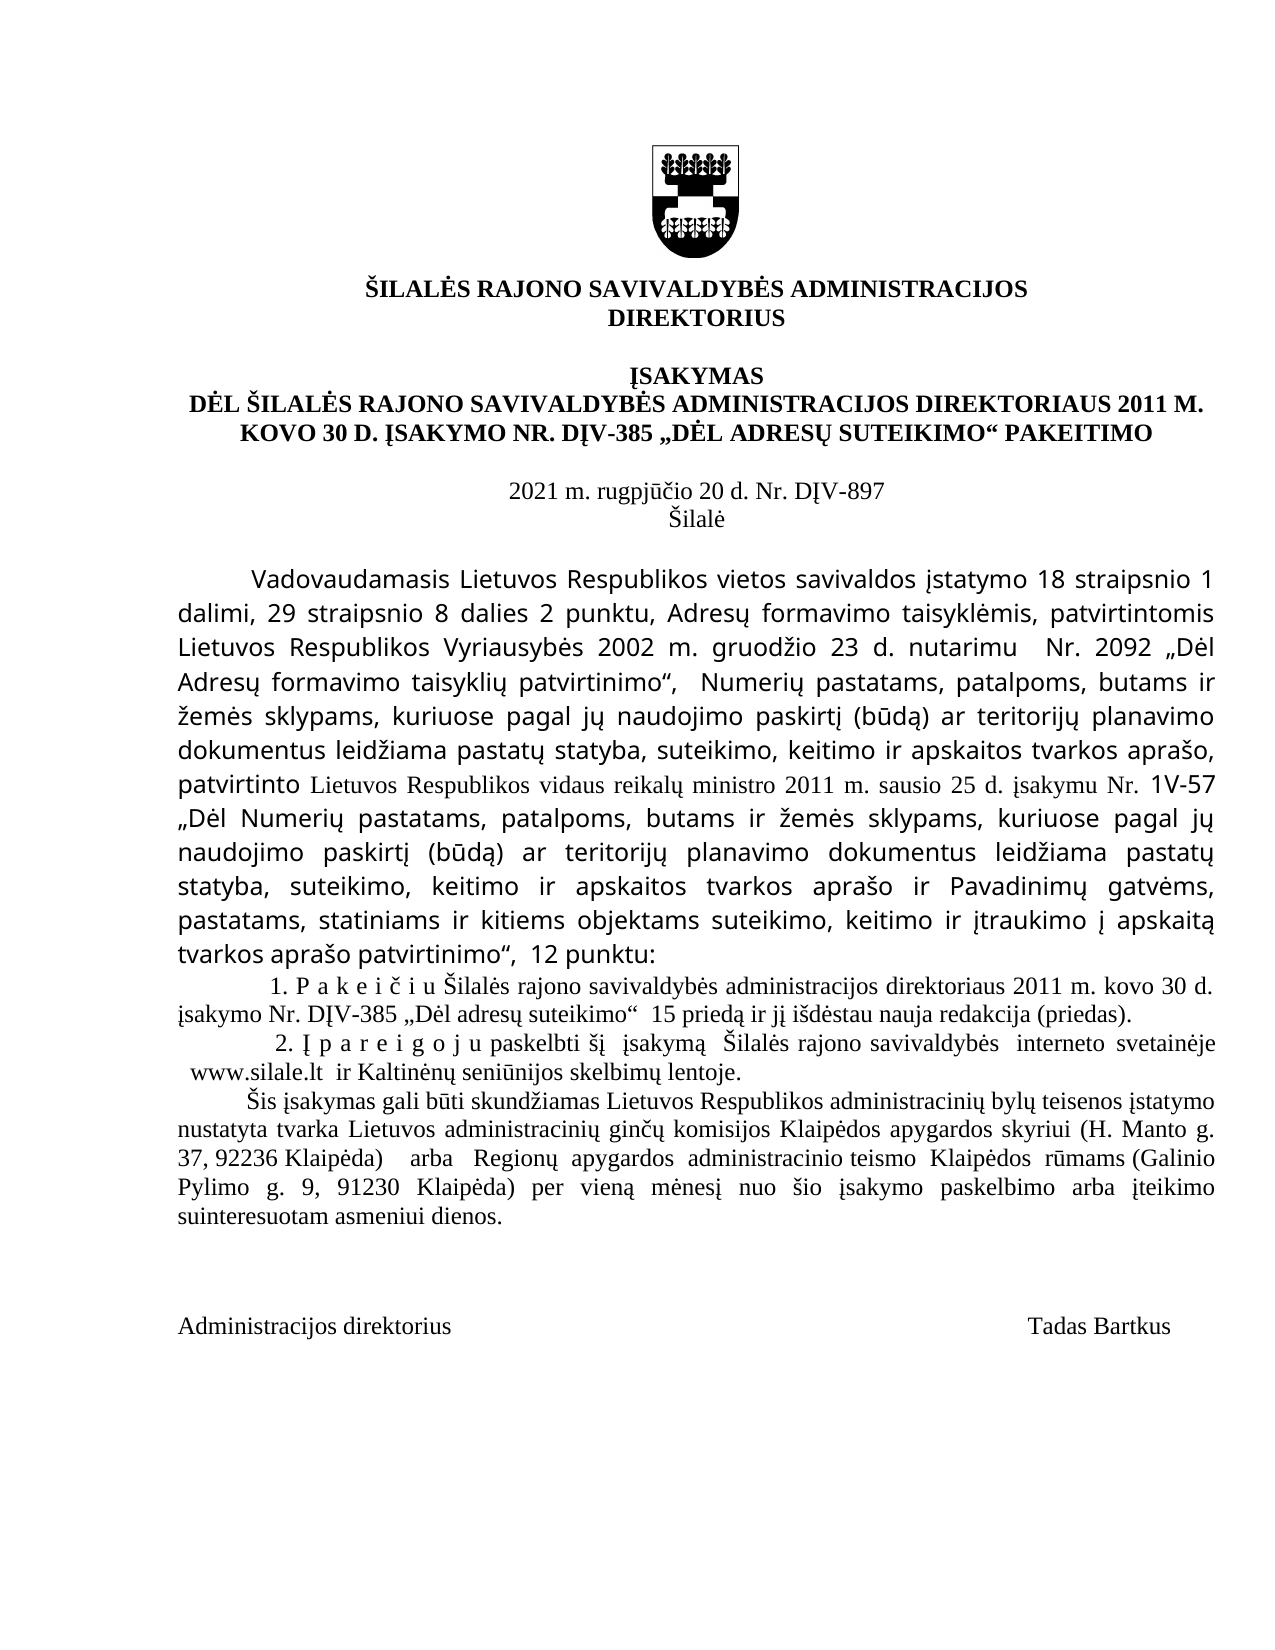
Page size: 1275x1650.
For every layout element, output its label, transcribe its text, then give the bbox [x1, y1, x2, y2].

text ĮSAKYMAS [177, 361, 1216, 389]
text 2. Į p a r e i g o j u paskelbti šį įsakymą Šilalės rajono savivaldybės interneto svetainėje www.silale.lt ir Kaltinėnų seniūnijos skelbimų lentoje. [190, 1028, 1216, 1086]
text 1. P a k e i č i u Šilalės rajono savivaldybės administracijos direktoriaus 2011 m. kovo 30 d. įsakymo Nr. DĮV-385 „Dėl adresų suteikimo“ 15 priedą ir jį išdėstau nauja redakcija (priedas). [177, 971, 1216, 1028]
text DIREKTORIUS [177, 303, 1216, 332]
text Šis įsakymas gali būti skundžiamas Lietuvos Respublikos administracinių bylų teisenos įstatymo nustatyta tvarka Lietuvos administracinių ginčų komisijos Klaipėdos apygardos skyriui (H. Manto g. 37, 92236 Klaipėda) arba Regionų apygardos administracinio teismo Klaipėdos rūmams (Galinio Pylimo g. 9, 91230 Klaipėda) per vieną mėnesį nuo šio įsakymo paskelbimo arba įteikimo suinteresuotam asmeniui dienos. [177, 1086, 1216, 1229]
text Vadovaudamasis Lietuvos Respublikos vietos savivaldos įstatymo 18 straipsnio 1 dalimi, 29 straipsnio 8 dalies 2 punktu, Adresų formavimo taisyklėmis, patvirtintomis Lietuvos Respublikos Vyriausybės . gruodžio 23 d. nutarimu Nr. 2092 „Dėl Adresų formavimo taisyklių patvirtinimo“, Numerių pastatams, patalpoms, butams ir žemės sklypams, kuriuose pagal jų naudojimo paskirtį (būdą) ar teritorijų planavimo dokumentus leidžiama pastatų statyba, suteikimo, keitimo ir apskaitos tvarkos aprašo, patvirtinto Lietuvos Respublikos vidaus reikalų ministro . sausio 25 d. įsakymu Nr. 1V-57 „Dėl Numerių pastatams, patalpoms, butams ir žemės sklypams, kuriuose pagal jų naudojimo paskirtį (būdą) ar teritorijų planavimo dokumentus leidžiama pastatų statyba, suteikimo, keitimo ir apskaitos tvarkos aprašo ir Pavadinimų gatvėms, pastatams, statiniams ir kitiems objektams suteikimo, keitimo ir įtraukimo į apskaitą tvarkos aprašo patvirtinimo“, 12 punktu: [177, 562, 1216, 971]
text 2021 m. rugpjūčio 20 d. Nr. DĮV-897 [177, 476, 1216, 504]
text Šilalės rajono savivaldybėS ADMINISTRACIJOS [177, 274, 1216, 303]
picture [651, 142, 742, 258]
text Šilalė [177, 504, 1216, 533]
text Administracijos direktorius Tadas Bartkus [177, 1311, 1216, 1340]
text DĖL ŠILALĖS RAJONO SAVIVALDYBĖS ADMINISTRACIJOS DIREKTORIAUS 2011 M. KOVO 30 D. ĮSAKYMO NR. DĮV-385 „DĖL ADRESŲ SUTEIKIMO“ PAKEITIMO [177, 389, 1216, 447]
